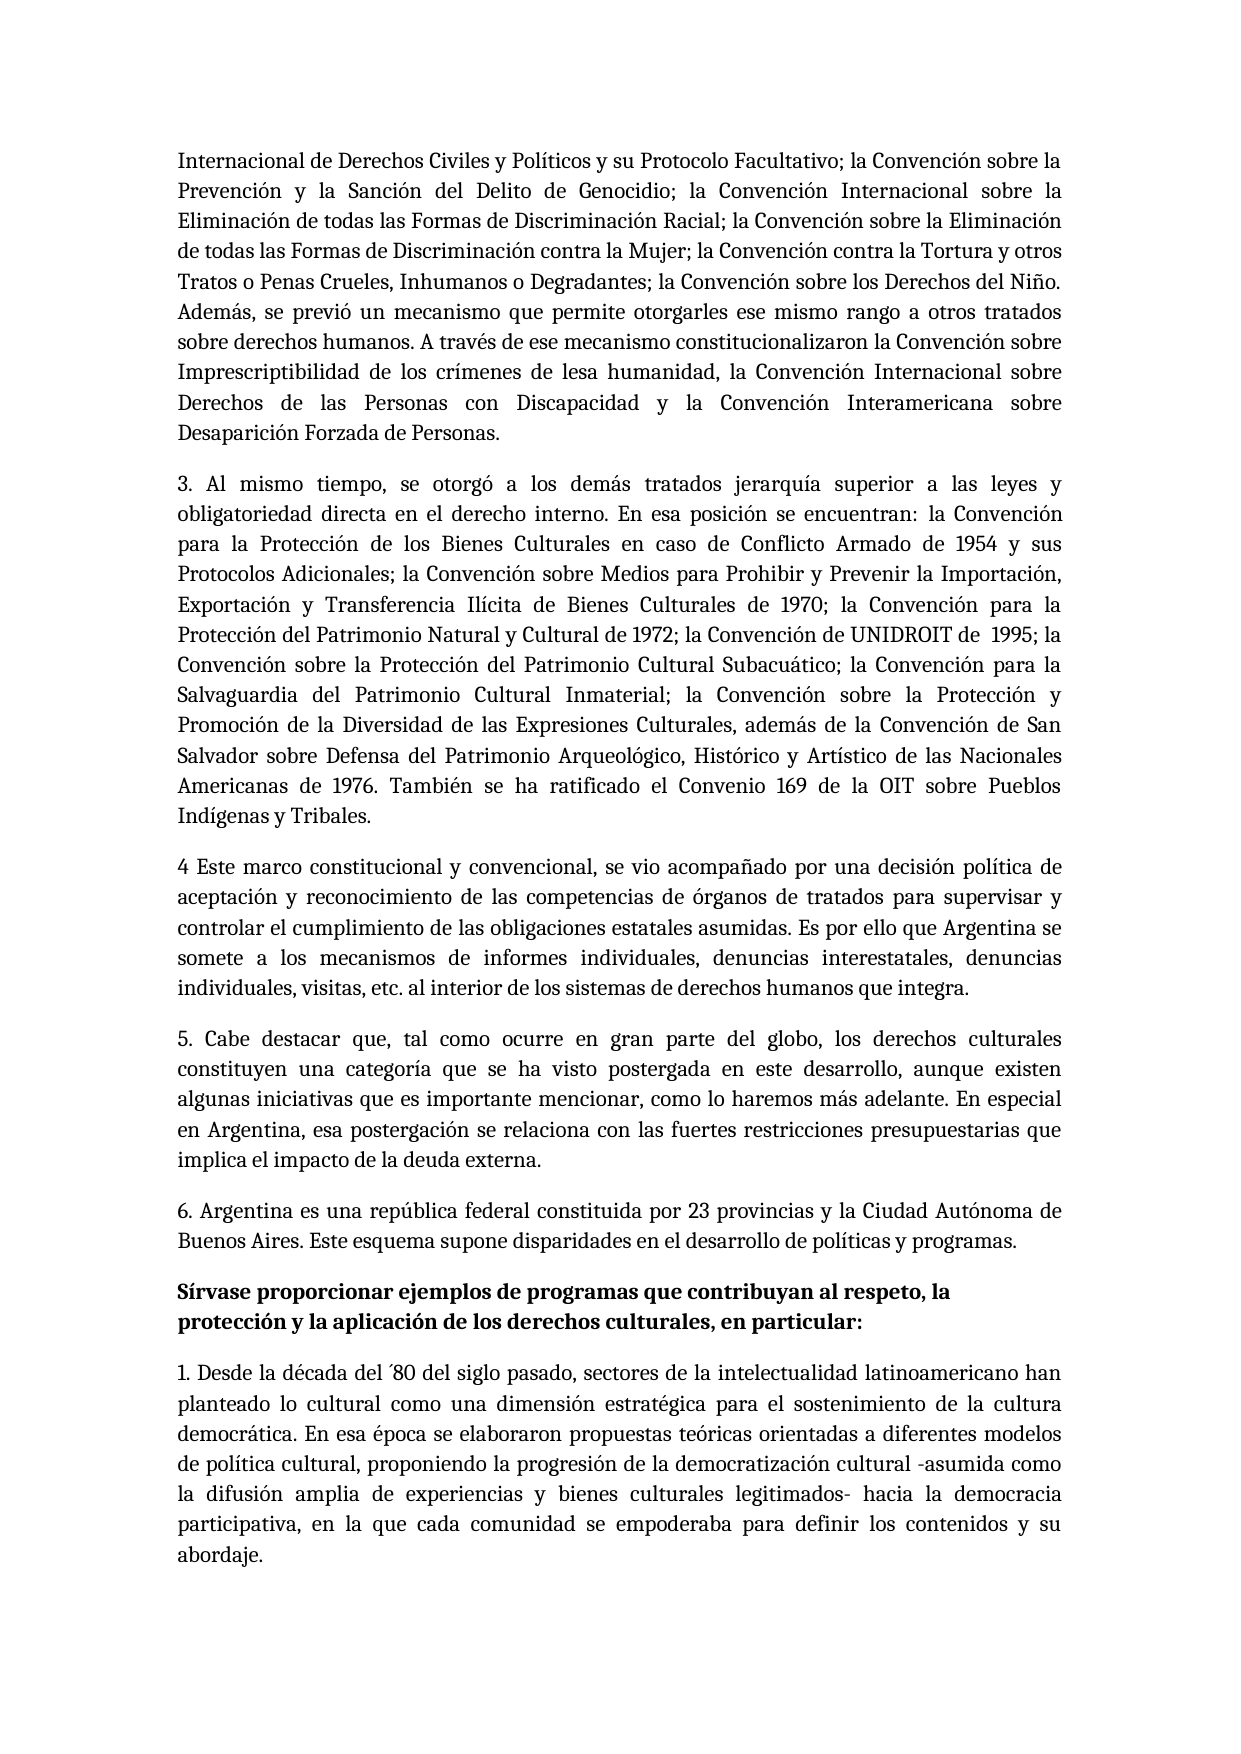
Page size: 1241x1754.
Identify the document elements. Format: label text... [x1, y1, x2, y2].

text Sírvase proporcionar ejemplos de programas que contribuyan al respeto, la protección y la aplicación de los derechos culturales, en particular: [177, 1279, 1063, 1335]
text 1. Desde la década del ´80 del siglo pasado, sectores de la intelectualidad latinoamericano han planteado lo cultural como una dimensión estratégica para el sostenimiento de la cultura democrática. En esa época se elaboraron propuestas teóricas orientadas a diferentes modelos de política cultural, proponiendo la progresión de la democratización cultural -asumida como la difusión amplia de experiencias y bienes culturales legitimados- hacia la democracia participativa, en la que cada comunidad se empoderaba para definir los contenidos y su abordaje. [177, 1360, 1063, 1568]
text 6. Argentina es una república federal constituida por 23 provincias y la Ciudad Autónoma de Buenos Aires. Este esquema supone disparidades en el desarrollo de políticas y programas. [177, 1198, 1063, 1254]
text 2. Desde la recuperación democrática en 1983, la incorporación de instrumentos internacionales de protección de los derechos humanos en el derecho interno ha sido creciente. Con la Reforma Constitucional de 1994, 11 instrumentos del Sistema Universal y del Sistema Interamericano de Protección de los Derechos Humanos obtuvieron jerarquía constitucional: La Declaración Americana de los Derechos y Deberes del Hombre; la Declaración Universal de Derechos Humanos; la Convención Americana sobre Derechos Humanos; el Pacto Internacional de Derechos Económicos, Sociales y Culturales; el Pacto Internacional de Derechos Civiles y Políticos y su Protocolo Facultativo; la Convención sobre la Prevención y la Sanción del Delito de Genocidio; la Convención Internacional sobre la Eliminación de todas las Formas de Discriminación Racial; la Convención sobre la Eliminación de todas las Formas de Discriminación contra la Mujer; la Convención contra la Tortura y otros Tratos o Penas Crueles, Inhumanos o Degradantes; la Convención sobre los Derechos del Niño. Además, se previó un mecanismo que permite otorgarles ese mismo rango a otros tratados sobre derechos humanos. A través de ese mecanismo constitucionalizaron la Convención sobre Imprescriptibilidad de los crímenes de lesa humanidad, la Convención Internacional sobre Derechos de las Personas con Discapacidad y la Convención Interamericana sobre Desaparición Forzada de Personas. [177, 148, 1063, 446]
text 4 Este marco constitucional y convencional, se vio acompañado por una decisión política de aceptación y reconocimiento de las competencias de órganos de tratados para supervisar y controlar el cumplimiento de las obligaciones estatales asumidas. Es por ello que Argentina se somete a los mecanismos de informes individuales, denuncias interestatales, denuncias individuales, visitas, etc. al interior de los sistemas de derechos humanos que integra. [177, 854, 1063, 1001]
text 3. Al mismo tiempo, se otorgó a los demás tratados jerarquía superior a las leyes y obligatoriedad directa en el derecho interno. En esa posición se encuentran: la Convención para la Protección de los Bienes Culturales en caso de Conflicto Armado de 1954 y sus Protocolos Adicionales; la Convención sobre Medios para Prohibir y Prevenir la Importación, Exportación y Transferencia Ilícita de Bienes Culturales de 1970; la Convención para la Protección del Patrimonio Natural y Cultural de 1972; la Convención de UNIDROIT de 1995; la Convención sobre la Protección del Patrimonio Cultural Subacuático; la Convención para la Salvaguardia del Patrimonio Cultural Inmaterial; la Convención sobre la Protección y Promoción de la Diversidad de las Expresiones Culturales, además de la Convención de San Salvador sobre Defensa del Patrimonio Arqueológico, Histórico y Artístico de las Nacionales Americanas de 1976. También se ha ratificado el Convenio 169 de la OIT sobre Pueblos Indígenas y Tribales. [177, 471, 1063, 829]
text 5. Cabe destacar que, tal como ocurre en gran parte del globo, los derechos culturales constituyen una categoría que se ha visto postergada en este desarrollo, aunque existen algunas iniciativas que es importante mencionar, como lo haremos más adelante. En especial en Argentina, esa postergación se relaciona con las fuertes restricciones presupuestarias que implica el impacto de la deuda externa. [177, 1026, 1063, 1173]
